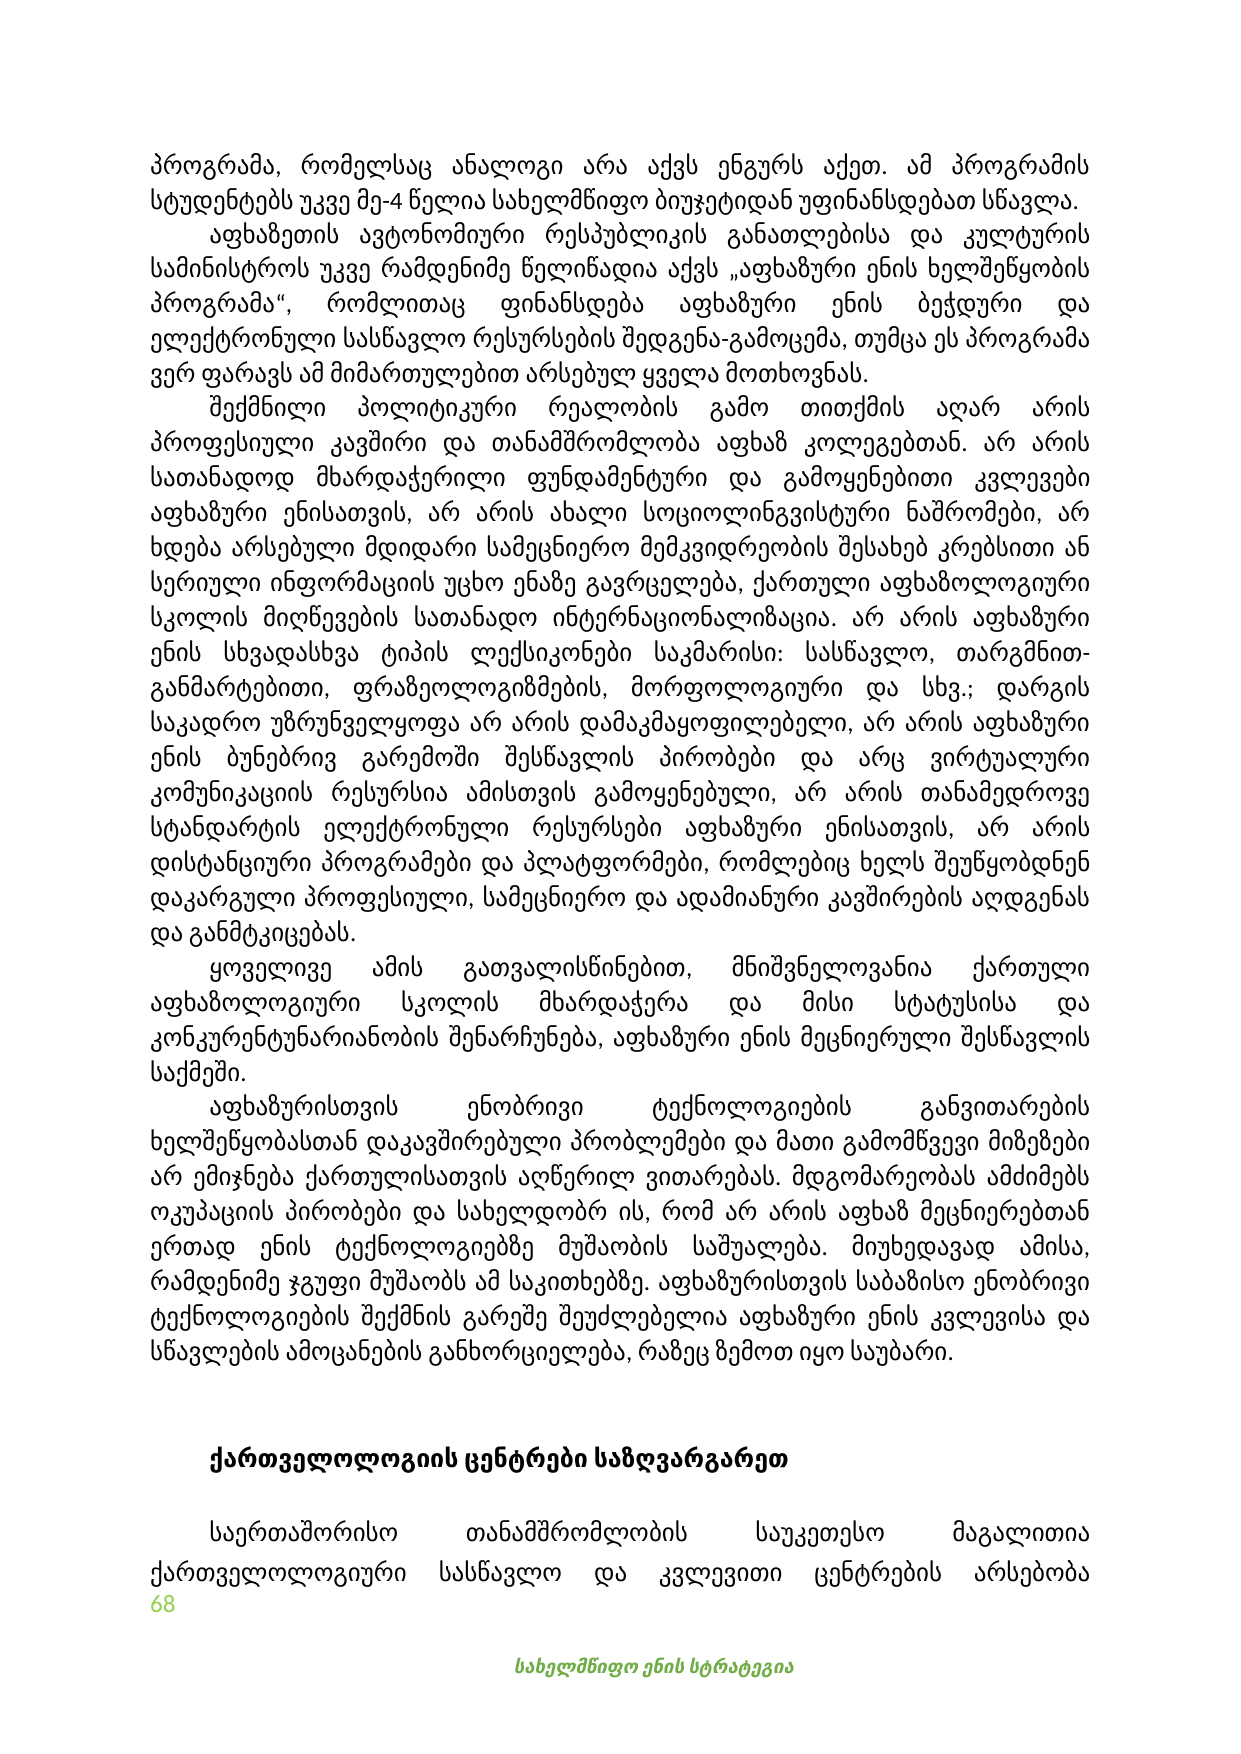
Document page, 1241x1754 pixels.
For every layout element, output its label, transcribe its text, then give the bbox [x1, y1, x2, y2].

text აფხაზეთის ავტონომიური რესპუბლიკის განათლებისა და კულტურის სამინისტროს უკვე რამდენიმე წელიწადია აქვს „აფხაზური ენის ხელშეწყობის პროგრამა“, რომლითაც ფინანსდება აფხაზური ენის ბეჭდური და ელექტრონული სასწავლო რესურსების შედგენა-გამოცემა, თუმცა ეს პროგრამა ვერ ფარავს ამ მიმართულებით არსებულ ყველა მოთხოვნას. [150, 220, 1090, 389]
text აფხაზურისთვის ენობრივი ტექნოლოგიების განვითარების ხელშეწყობასთან დაკავშირებული პრობლემები და მათი გამომწვევი მიზეზები არ ემიჯნება ქართულისათვის აღწერილ ვითარებას. მდგომარეობას ამძიმებს ოკუპაციის პირობები და სახელდობრ ის, რომ არ არის აფხაზ მეცნიერებთან ერთად ენის ტექნოლოგიებზე მუშაობის საშუალება. მიუხედავად ამისა, რამდენიმე ჯგუფი მუშაობს ამ საკითხებზე. აფხაზურისთვის საბაზისო ენობრივი ტექნოლოგიების შექმნის გარეშე შეუძლებელია აფხაზური ენის კვლევისა და სწავლების ამოცანების განხორციელება, რაზეც ზემოთ იყო საუბარი. [150, 1092, 1090, 1366]
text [150, 1515, 1090, 1588]
text შექმნილი პოლიტიკური რეალობის გამო თითქმის აღარ არის პროფესიული კავშირი და თანამშრომლობა აფხაზ კოლეგებთან. არ არის სათანადოდ მხარდაჭერილი ფუნდამენტური და გამოყენებითი კვლევები აფხაზური ენისათვის, არ არის ახალი სოციოლინგვისტური ნაშრომები, არ ხდება არსებული მდიდარი სამეცნიერო მემკვიდრეობის შესახებ კრებსითი ან სერიული ინფორმაციის უცხო ენაზე გავრცელება, ქართული აფხაზოლოგიური სკოლის მიღწევების სათანადო ინტერნაციონალიზაცია. არ არის აფხაზური ენის სხვადასხვა ტიპის ლექსიკონები საკმარისი: სასწავლო, თარგმნით-განმარტებითი, ფრაზეოლოგიზმების, მორფოლოგიური და სხვ.; დარგის საკადრო უზრუნველყოფა არ არის დამაკმაყოფილებელი, არ არის აფხაზური ენის ბუნებრივ გარემოში შესწავლის პირობები და არც ვირტუალური კომუნიკაციის რესურსია ამისთვის გამოყენებული, არ არის თანამედროვე სტანდარტის ელექტრონული რესურსები აფხაზური ენისათვის, არ არის დისტანციური პროგრამები და პლატფორმები, რომლებიც ხელს შეუწყობდნენ დაკარგული პროფესიული, სამეცნიერო და ადამიანური კავშირების აღდგენას და განმტკიცებას. [150, 394, 1090, 948]
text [150, 150, 1090, 216]
text ყოველივე ამის გათვალისწინებით, მნიშვნელოვანია ქართული აფხაზოლოგიური სკოლის მხარდაჭერა და მისი სტატუსისა და კონკურენტუნარიანობის შენარჩუნება, აფხაზური ენის მეცნიერული შესწავლის საქმეში. [150, 952, 1090, 1088]
